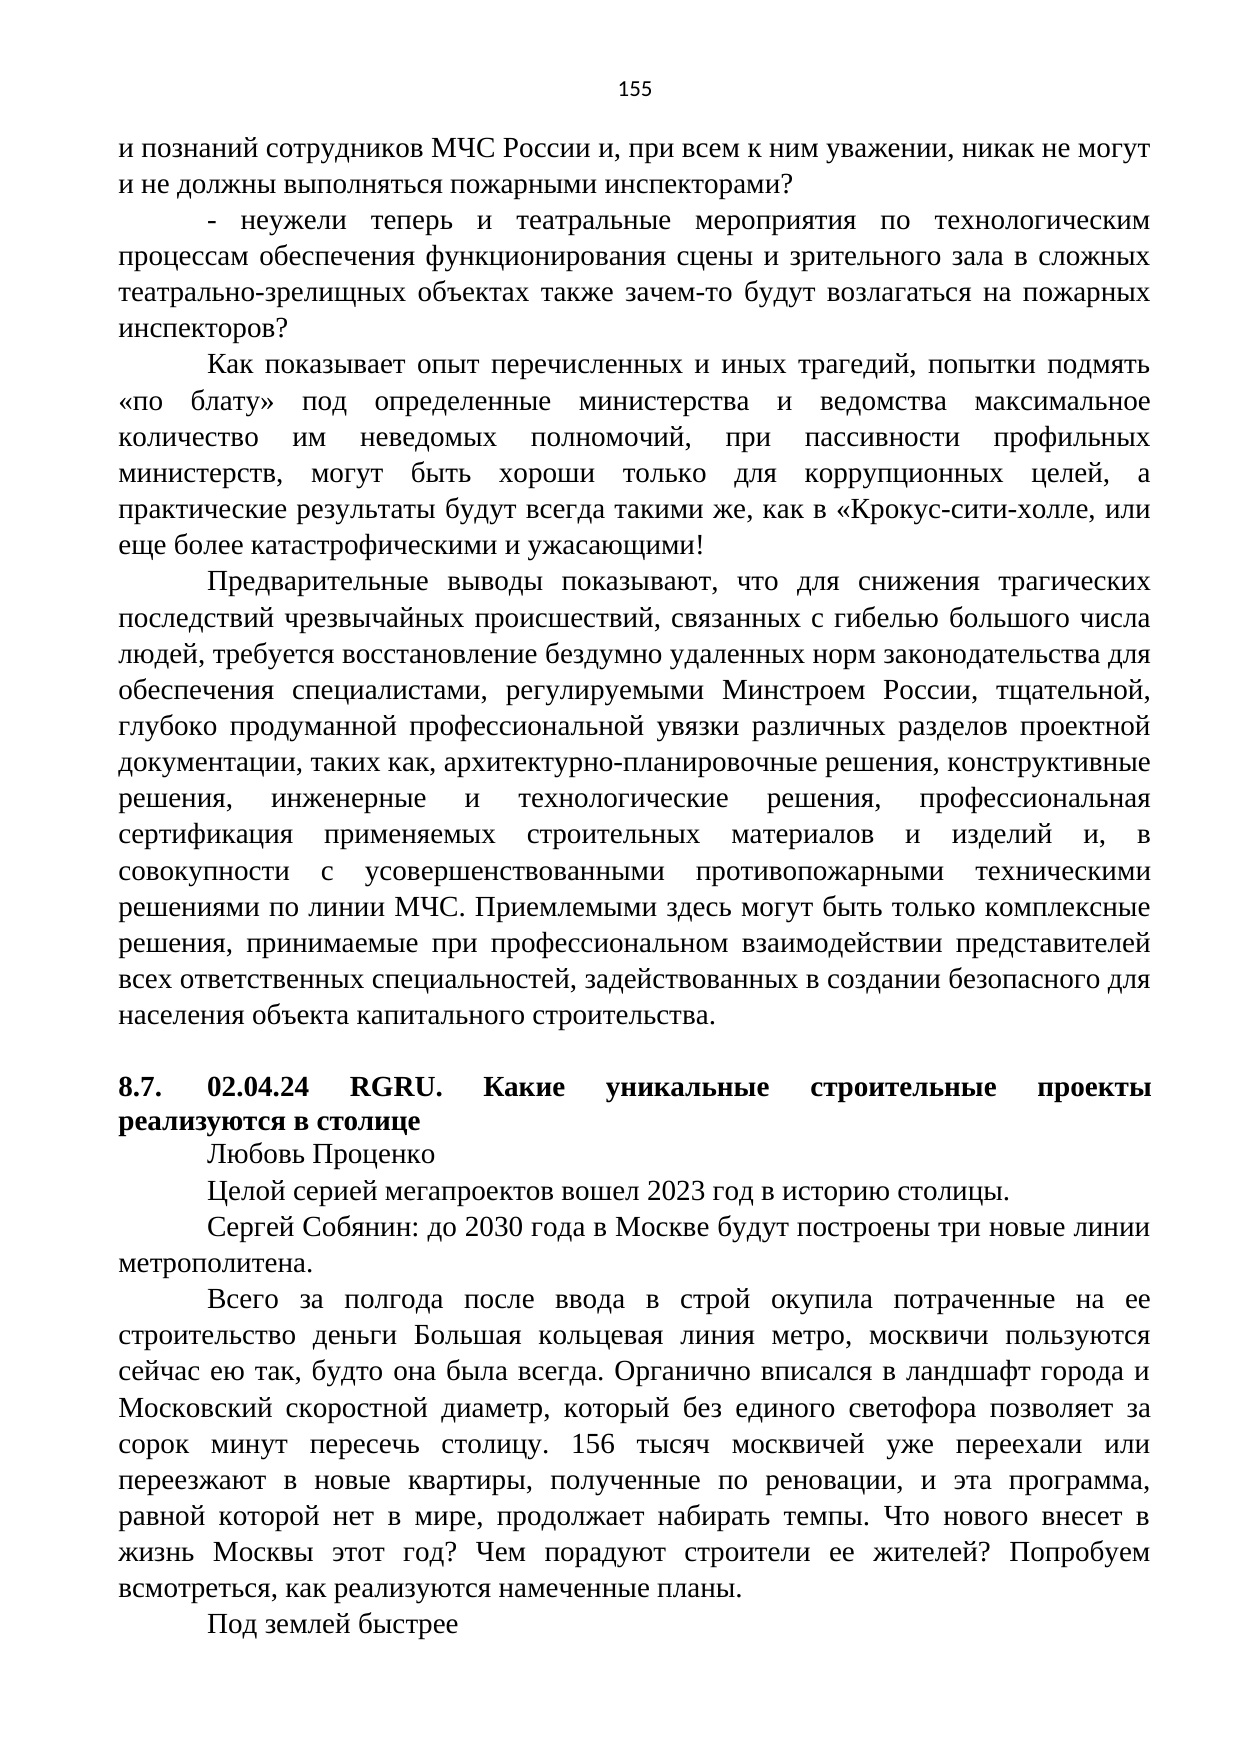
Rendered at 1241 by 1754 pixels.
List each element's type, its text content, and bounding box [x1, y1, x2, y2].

text Сергей Собянин: до 2030 года в Москве будут построены три новые линии метрополитена. [118, 1209, 1152, 1279]
text Любовь Проценко [118, 1137, 1152, 1170]
text Как показывает опыт перечисленных и иных трагедий, попытки подмять «по блату» под определенные министерства и ведомства максимальное количество им неведомых полномочий, при пассивности профильных министерств, могут быть хороши только для коррупционных целей, а практические результаты будут всегда такими же, как в «Крокус-сити-холле, или еще более катастрофическими и ужасающими! [118, 347, 1152, 561]
text Всего за полгода после ввода в строй окупила потраченные на ее строительство деньги Большая кольцевая линия метро, москвичи пользуются сейчас ею так, будто она была всегда. Органично вписался в ландшафт города и Московский скоростной диаметр, который без единого светофора позволяет за сорок минут пересечь столицу. 156 тысяч москвичей уже переехали или переезжают в новые квартиры, полученные по реновации, и эта программа, равной которой нет в мире, продолжает набирать темпы. Что нового внесет в жизнь Москвы этот год? Чем порадуют строители ее жителей? Попробуем всмотреться, как реализуются намеченные планы. [118, 1281, 1152, 1604]
text Целой серией мегапроектов вошел 2023 год в историю столицы. [118, 1173, 1152, 1206]
text Предварительные выводы показывают, что для снижения трагических последствий чрезвычайных происшествий, связанных с гибелью большого числа людей, требуется восстановление бездумно удаленных норм законодательства для обеспечения специалистами, регулируемыми Минстроем России, тщательной, глубоко продуманной профессиональной увязки различных разделов проектной документации, таких как, архитектурно-планировочные решения, конструктивные решения, инженерные и технологические решения, профессиональная сертификация применяемых строительных материалов и изделий и, в совокупности с усовершенствованными противопожарными техническими решениями по линии МЧС. Приемлемыми здесь могут быть только комплексные решения, принимаемые при профессиональном взаимодействии представителей всех ответственных специальностей, задействованных в создании безопасного для населения объекта капитального строительства. [118, 563, 1152, 1031]
text - неужели теперь и театральные мероприятия по технологическим процессам обеспечения функционирования сцены и зрительного зала в сложных театрально-зрелищных объектах также зачем-то будут возлагаться на пожарных инспекторов? [118, 202, 1152, 344]
subtitle 02.04.24 RGRU. Какие уникальные строительные проекты реализуются в столице [118, 1069, 1152, 1137]
text Под землей быстрее [118, 1607, 1152, 1640]
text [118, 130, 1152, 199]
